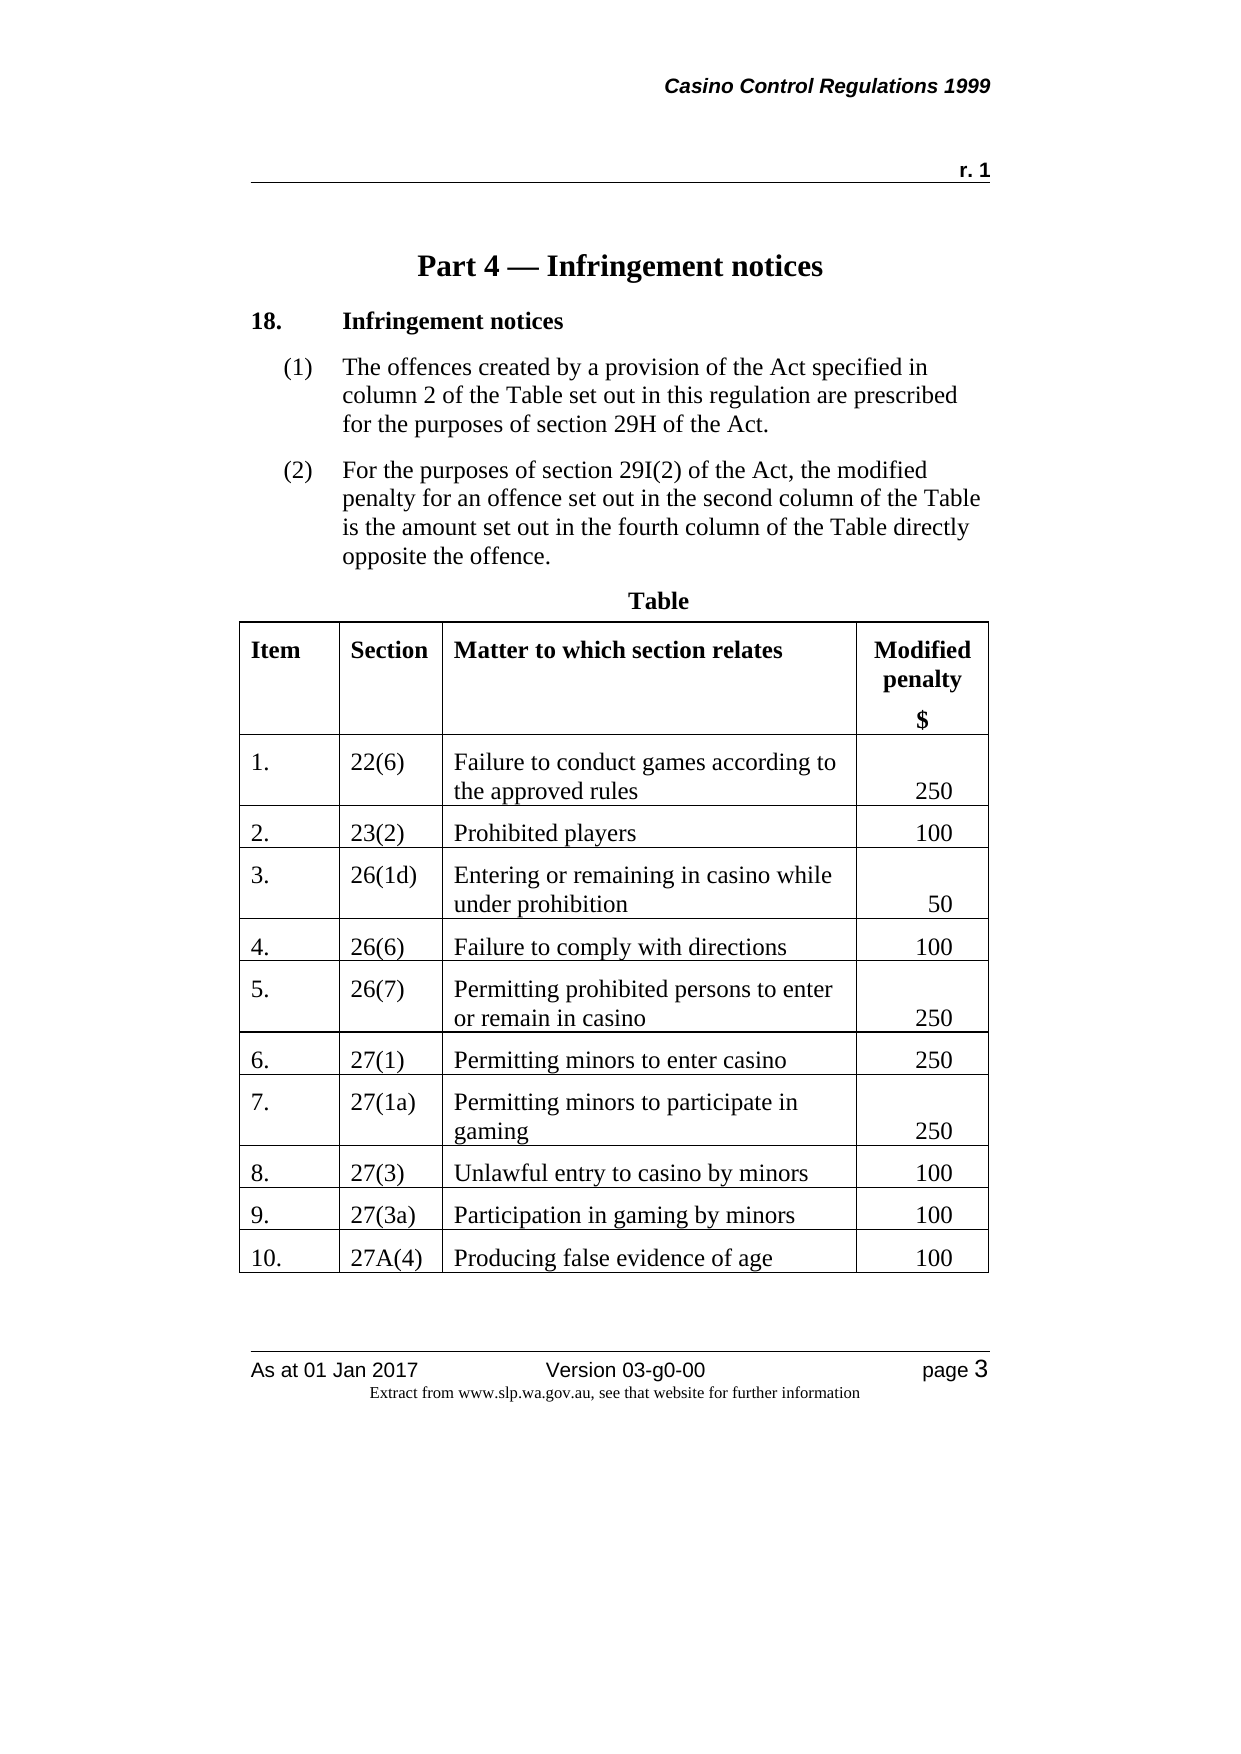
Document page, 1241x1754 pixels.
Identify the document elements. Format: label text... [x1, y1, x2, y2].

table_cell 9. [240, 1188, 339, 1229]
text (1) The offences created by a provision of the Act specified in column 2 of the Table set out in this regulation are prescribed for the purposes of section 29H of the Act. [251, 352, 990, 438]
table_cell 27(3a) [340, 1188, 442, 1229]
table_cell 250 [857, 961, 988, 1031]
table_cell 26(1d) [340, 848, 442, 918]
subtitle 18. Infringement notices [251, 306, 990, 335]
table_cell 100 [857, 1146, 988, 1187]
table_cell Failure to comply with directions [443, 919, 856, 960]
text (2) For the purposes of section 29I(2) of the Act, the modified penalty for an offence set out in the second column of the Table is the amount set out in the fourth column of the Table directly opposite the offence. [251, 455, 990, 570]
table_cell 8. [240, 1146, 339, 1187]
table_cell 250 [857, 1033, 988, 1074]
table_cell 26(7) [340, 961, 442, 1031]
table_cell 23(2) [340, 806, 442, 847]
table_cell 50 [857, 848, 988, 918]
table_cell 27(3) [340, 1146, 442, 1187]
subtitle Part 4 — Infringement notices [251, 247, 990, 283]
subtitle Table [342, 586, 975, 615]
table_cell 10. [240, 1230, 339, 1272]
table_cell Failure to conduct games according to the approved rules [443, 735, 856, 805]
table_cell Permitting prohibited persons to enter or remain in casino [443, 961, 856, 1031]
table_cell 6. [240, 1033, 339, 1074]
table_cell 7. [240, 1075, 339, 1145]
table_header Item [240, 623, 339, 734]
table_cell 27(1a) [340, 1075, 442, 1145]
table_cell Producing false evidence of age [443, 1230, 856, 1272]
table_cell 3. [240, 848, 339, 918]
table_cell 4. [240, 919, 339, 960]
table_header Modified penalty $ [857, 623, 988, 734]
table_cell Participation in gaming by minors [443, 1188, 856, 1229]
table_cell Unlawful entry to casino by minors [443, 1146, 856, 1187]
table_cell 250 [857, 735, 988, 805]
table_cell Entering or remaining in casino while under prohibition [443, 848, 856, 918]
table_cell 100 [857, 919, 988, 960]
table_header Matter to which section relates [443, 623, 856, 734]
table_cell 26(6) [340, 919, 442, 960]
table_cell 2. [240, 806, 339, 847]
table_cell 22(6) [340, 735, 442, 805]
table_cell 100 [857, 1230, 988, 1272]
table_cell Prohibited players [443, 806, 856, 847]
table_header Section [340, 623, 442, 734]
table_cell Permitting minors to participate in gaming [443, 1075, 856, 1145]
table_cell 250 [857, 1075, 988, 1145]
table_cell 1. [240, 735, 339, 805]
table_cell 100 [857, 806, 988, 847]
table_cell 27A(4) [340, 1230, 442, 1272]
table_cell 27(1) [340, 1033, 442, 1074]
table_cell 100 [857, 1188, 988, 1229]
table_cell 5. [240, 961, 339, 1031]
table_cell Permitting minors to enter casino [443, 1033, 856, 1074]
